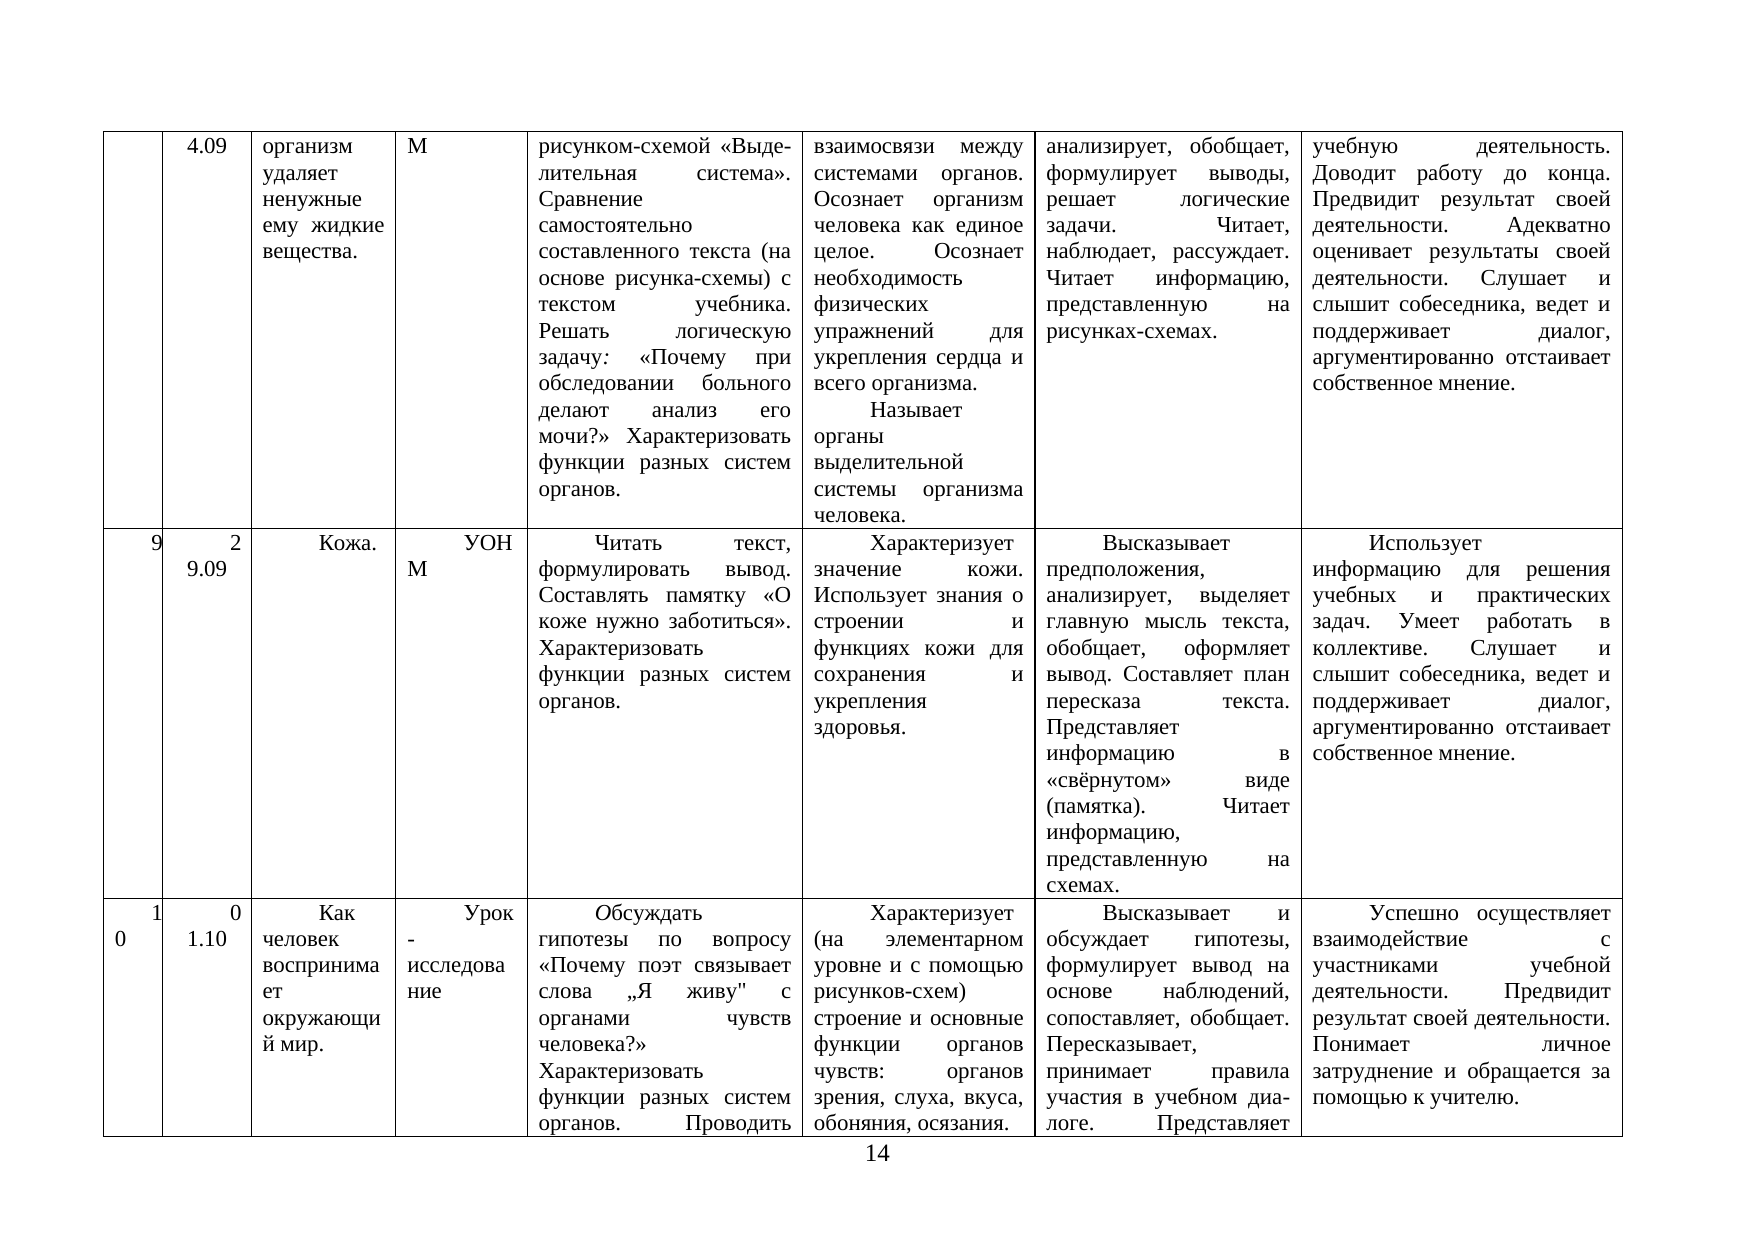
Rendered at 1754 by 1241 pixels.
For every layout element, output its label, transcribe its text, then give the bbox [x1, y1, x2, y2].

table_cell 24.09 [163, 132, 251, 527]
table_cell УОНМ [396, 132, 527, 527]
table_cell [252, 899, 395, 1136]
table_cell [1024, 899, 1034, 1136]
table_cell [104, 132, 162, 527]
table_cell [528, 132, 802, 527]
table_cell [528, 899, 802, 1136]
table_cell Читать текст, формулировать вывод. Составлять памятку «О коже нужно заботиться». Характеризовать функции разных систем органов. [528, 529, 802, 897]
table_cell 9 [104, 529, 162, 897]
table_cell Высказывает предположения, анализирует, выделяет главную мысль текста, обобщает, оформляет вывод. Составляет план пересказа текста. Представляет информацию в «свёрнутом» виде (памятка). Читает информацию, представленную на схемах. [1036, 529, 1301, 897]
table_cell 29.09 [163, 529, 251, 897]
table_cell УОНМ [396, 529, 527, 897]
table_cell 10 [104, 899, 162, 1136]
table_cell Использует информацию для решения учебных и практических задач. Умеет работать в коллективе. Слушает и слышит собеседника, ведет и поддерживает диалог, аргументированно отстаивает собственное мнение. [1302, 529, 1622, 897]
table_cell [1036, 899, 1301, 1136]
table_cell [1302, 132, 1622, 527]
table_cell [1302, 899, 1622, 1136]
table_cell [252, 132, 395, 527]
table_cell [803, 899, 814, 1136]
table_cell Урок-исследование [396, 899, 527, 1136]
table_cell Характеризует значение кожи. Использует знания о строении и функциях кожи для сохранения и укрепления здоровья. [803, 529, 1034, 897]
table_cell 01.10 [163, 899, 251, 1136]
table_cell Кожа. [252, 529, 395, 897]
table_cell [1036, 132, 1301, 527]
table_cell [803, 132, 1034, 527]
